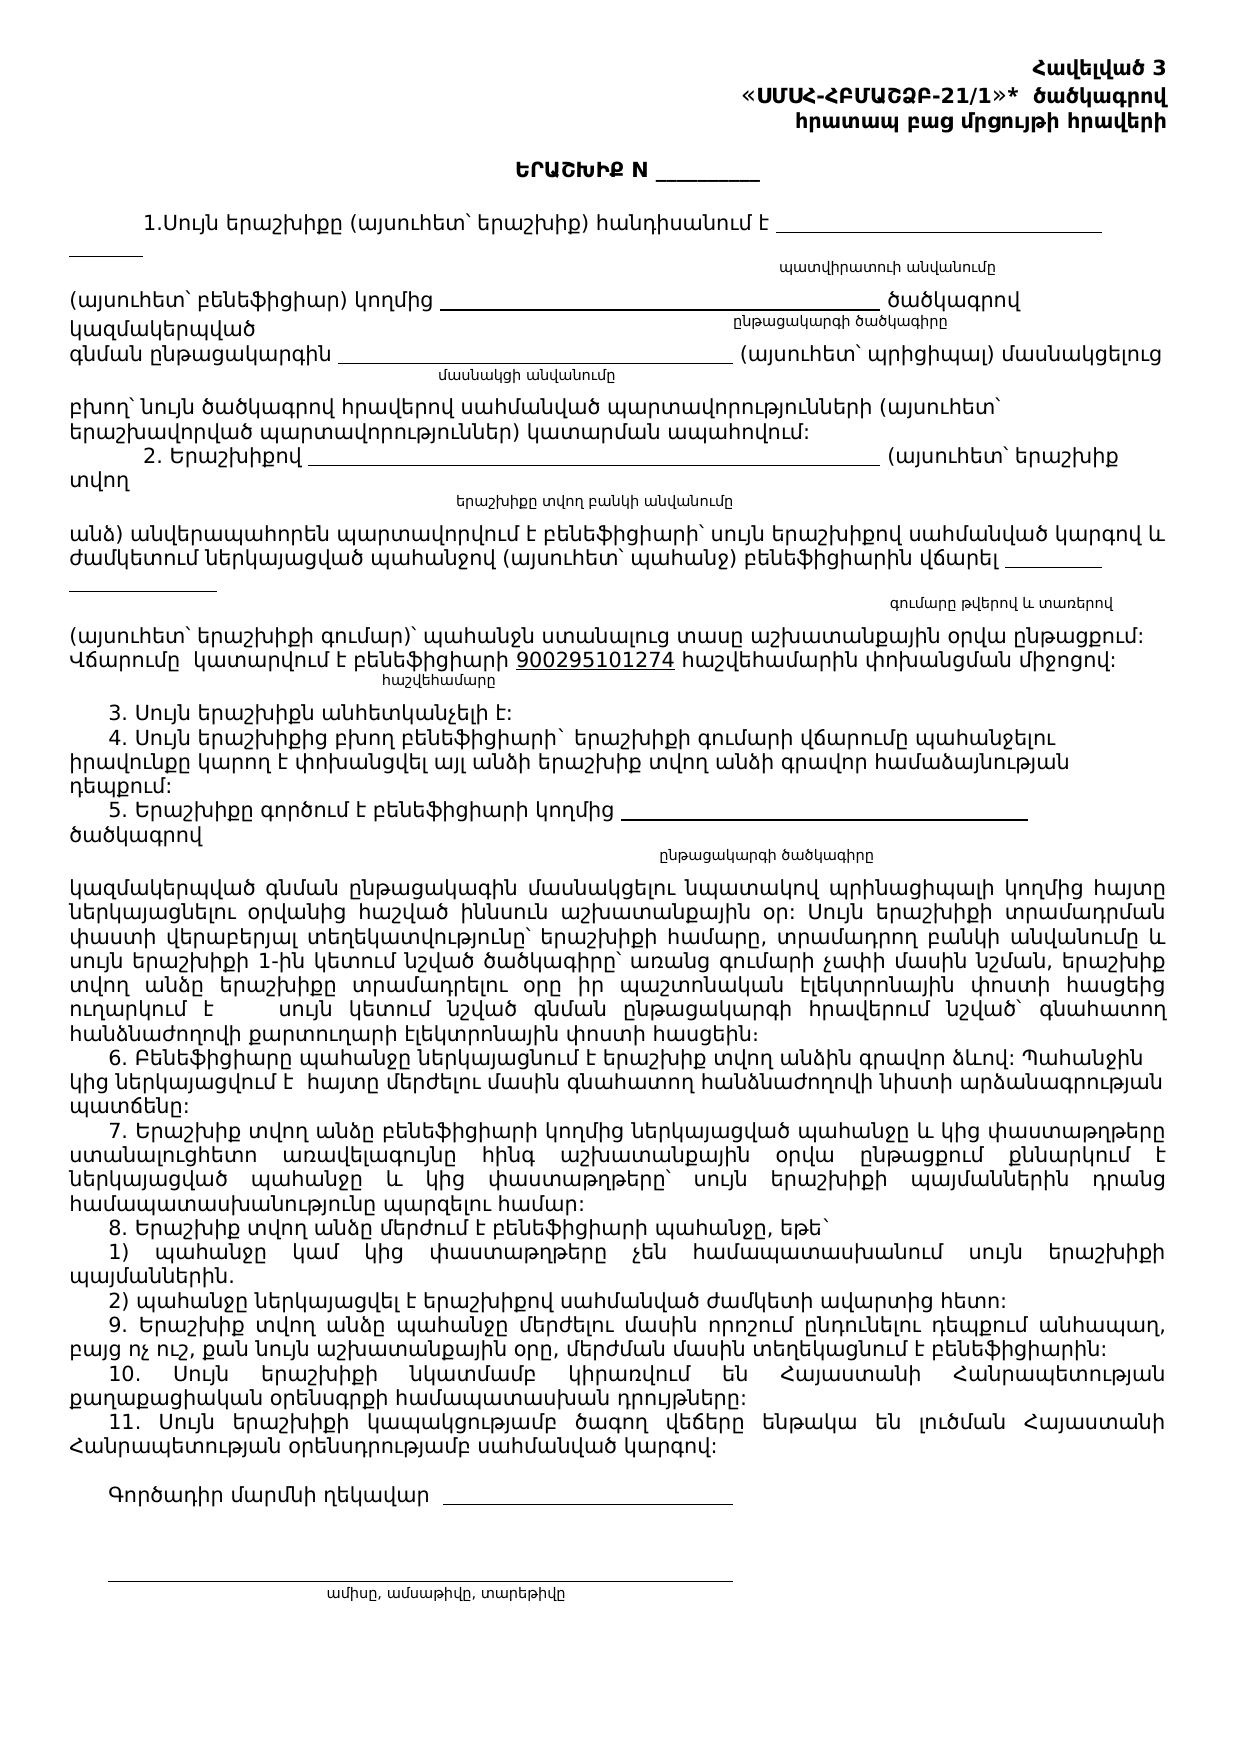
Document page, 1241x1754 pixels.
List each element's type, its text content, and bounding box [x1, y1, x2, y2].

text «ՍՄՍՀ-ՀԲՄԱՇՁԲ-21/1»* ծածկագրով [69, 80, 1167, 109]
text 2) պահանջը ներկայացվել է երաշխիքով սահմանված ժամկետի ավարտից հետո: [69, 1289, 1167, 1313]
text 11. Սույն երաշխիքի կապակցությամբ ծագող վեճերը ենթակա են լուծման Հայաստանի Հանրապետության օրենսդրությամբ սահմանված կարգով: [69, 1410, 1167, 1459]
text 2. Երաշխիքով (այսուհետ՝ երաշխիք տվող [69, 444, 1167, 492]
text (այսուհետ՝ բենեֆիցիար) կողմից ծածկագրով կազմակերպված ընթացակարգի ծածկագիրը [69, 288, 1167, 342]
text գումարը թվերով և տառերով [807, 594, 1167, 624]
text 7. Երաշխիք տվող անձը բենեֆիցիարի կողմից ներկայացված պահանջը և կից փաստաթղթերը ստանալուցհետո առավելագույնը հինգ աշխատանքային օրվա ընթացքում քննարկում է ներկայացված պահանջը և կից փաստաթղթերը՝ սույն երաշխիքի պայմաններին դրանց համապատասխանությունը պարզելու համար: [69, 1119, 1167, 1216]
text 10. Սույն երաշխիքի նկատմամբ կիրառվում են Հայաստանի Հանրապետության քաղաքացիական օրենսգրքի համապատասխան դրույթները: [69, 1362, 1167, 1410]
text բխող՝ նույն ծածկագրով հրավերով սահմանված պարտավորությունների (այսուհետ՝ երաշխավորված պարտավորություններ) կատարման ապահովում: [69, 395, 1167, 444]
text 5. Երաշխիքը գործում է բենեֆիցիարի կողմից ծածկագրով [69, 798, 1167, 847]
text (այսուհետ՝ երաշխիքի գումար)՝ պահանջն ստանալուց տասը աշխատանքային օրվա ընթացքում: Վճարումը կատարվում է բենեֆիցիարի 900295101274 հաշվեհամարին փոխանցման միջոցով: [69, 624, 1167, 672]
text հաշվեհամարը [69, 672, 1167, 701]
text գնման ընթացակարգին (այսուհետ՝ պրիցիպալ) մասնակցելուց [69, 342, 1167, 366]
text ԵՐԱՇԽԻՔ N __________ [69, 158, 1167, 182]
text 1) պահանջը կամ կից փաստաթղթերը չեն համապատասխանում սույն երաշխիքի պայմաններին. [69, 1240, 1167, 1289]
text անձ) անվերապահորեն պարտավորվում է բենեֆիցիարի՝ սույն երաշխիքով սահմանված կարգով և ժամկետում ներկայացված պահանջով (այսուհետ՝ պահանջ) բենեֆիցիարին վճարել [69, 522, 1167, 594]
list կազմակերպված գնման ընթացակագին մասնակցելու նպատակով պրինացիպալի կողմից հայտը ներկայացնելու օրվանից հաշված իննսուն աշխատանքային օր: Սույն երաշխիքի տրամադրման փաստի վերաբերյալ տեղեկատվությունը՝ երաշխիքի համարը, տրամադրող բանկի անվանումը և սույն երաշխիքի 1-ին կետում նշված ծածկագիրը՝ առանց գումարի չափի մասին նշման, երաշխիք տվող անձը երաշխիքը տրամադրելու օրը իր պաշտոնական էլեկտրոնային փոստի հասցեից ուղարկում է սույն կետում նշված գնման ընթացակարգի հրավերում նշված՝ գնահատող հանձնաժողովի քարտուղարի էլեկտրոնային փոստի հասցեին։ [69, 876, 1167, 1046]
text 9. Երաշխիք տվող անձը պահանջը մերժելու մասին որոշում ընդունելու դեպքում անհապաղ, բայց ոչ ուշ, քան նույն աշխատանքային օրը, մերժման մասին տեղեկացնում է բենեֆիցիարին: [69, 1313, 1167, 1362]
text մասնակցի անվանումը [364, 366, 1167, 395]
text հրատապ բաց մրցույթի հրավերի [69, 109, 1167, 133]
text 1.Սույն երաշխիքը (այսուհետ՝ երաշխիք) հանդիսանում է [69, 211, 1167, 259]
text 6. Բենեֆիցիարը պահանջը ներկայացնում է երաշխիք տվող անձին գրավոր ձևով: Պահանջին կից ներկայացվում է հայտը մերժելու մասին գնահատող հանձնաժողովի նիստի արձանագրության պատճենը: [69, 1046, 1167, 1119]
text 4. Սույն երաշխիքից բխող բենեֆիցիարի` երաշխիքի գումարի վճարումը պահանջելու իրավունքը կարող է փոխանցվել այլ անձի երաշխիք տվող անձի գրավոր համաձայնության դեպքում: [69, 726, 1167, 798]
text ամիսը, ամսաթիվը, տարեթիվը [69, 1584, 1167, 1614]
text Հավելված 3 [69, 56, 1167, 80]
text 8. Երաշխիք տվող անձը մերժում է բենեֆիցիարի պահանջը, եթե` [69, 1216, 1167, 1240]
text Գործադիր մարմնի ղեկավար [69, 1483, 1167, 1507]
text 3. Սույն երաշխիքն անհետկանչելի է: [69, 701, 1167, 726]
text պատվիրատուի անվանումը [659, 259, 1167, 288]
text երաշխիքը տվող բանկի անվանումը [69, 492, 1167, 522]
text ընթացակարգի ծածկագիրը [585, 847, 1167, 876]
